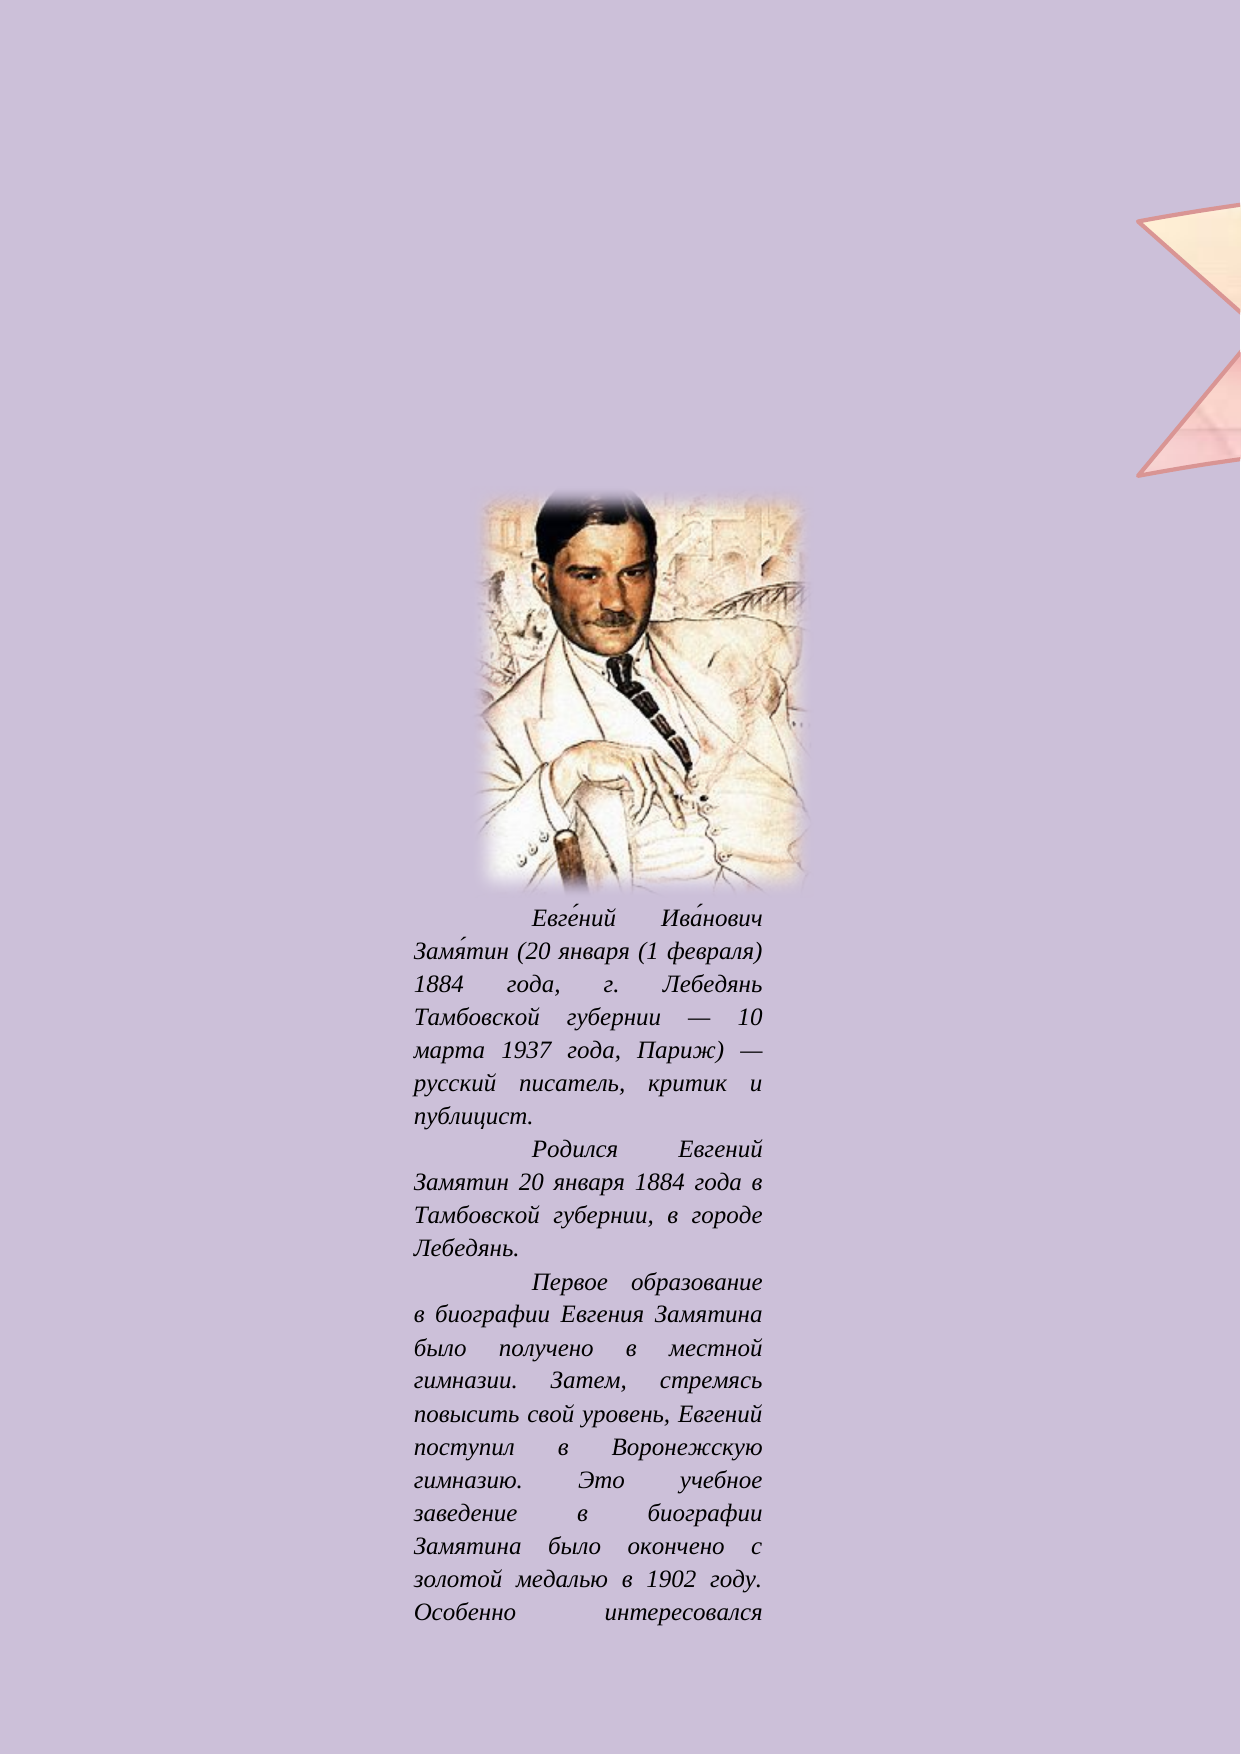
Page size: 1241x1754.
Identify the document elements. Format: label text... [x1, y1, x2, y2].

picture [1145, 357, 1241, 472]
picture [498, 514, 787, 870]
text Родился Евгений Замятин 20 января 1884 года в Тамбовской губернии, в городе Лебедянь. [413, 1134, 762, 1262]
text Евге́ний Ива́нович Замя́тин (20 января (1 февраля) 1884 года, г. Лебедянь Тамбовской губернии — 10 марта 1937 года, Париж) — русский писатель, критик и публицист. [413, 903, 762, 1130]
picture [1145, 207, 1241, 309]
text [413, 1267, 762, 1626]
